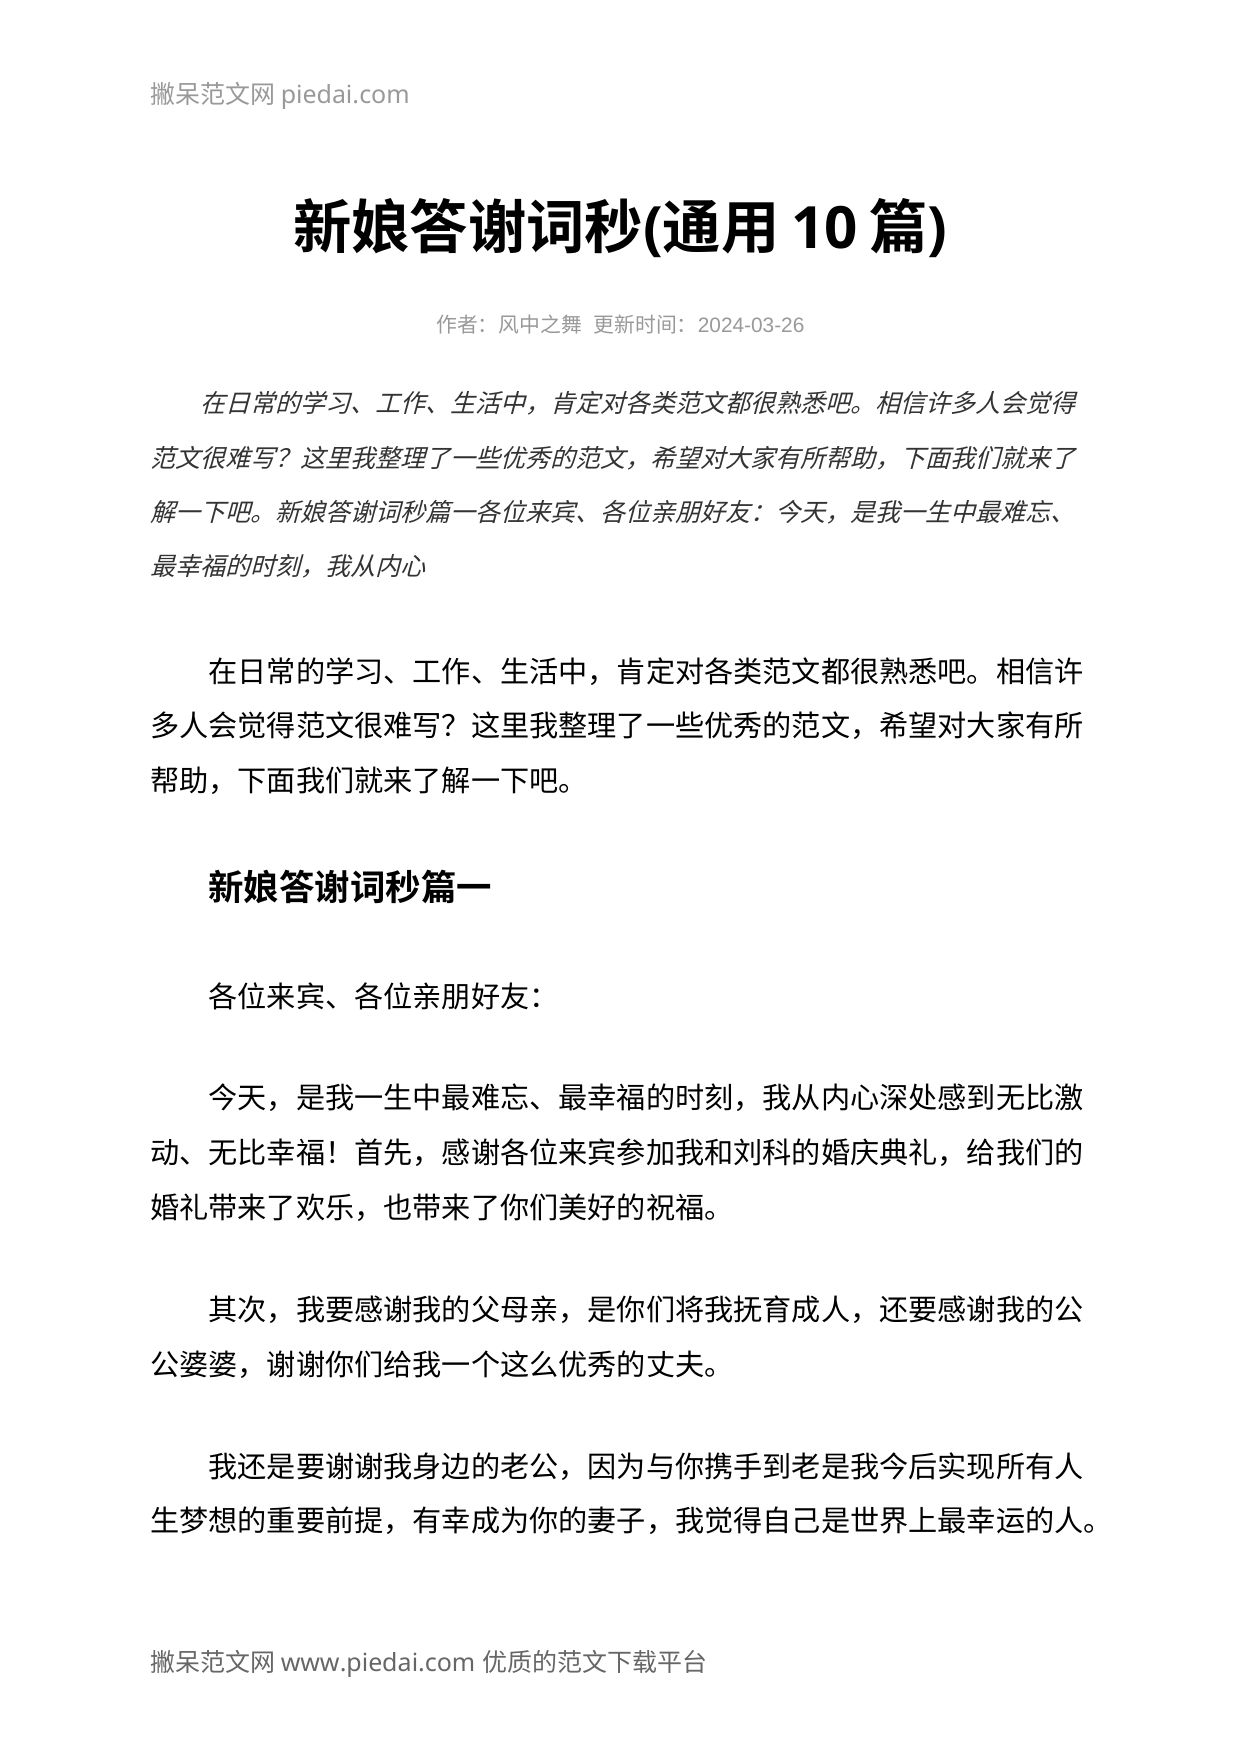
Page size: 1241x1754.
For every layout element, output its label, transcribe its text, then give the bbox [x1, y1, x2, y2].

text 作者：风中之舞 更新时间：2024-03-26 [150, 313, 1090, 337]
text 在日常的学习、工作、生活中，肯定对各类范文都很熟悉吧。相信许多人会觉得范文很难写？这里我整理了一些优秀的范文，希望对大家有所帮助，下面我们就来了解一下吧。 [150, 648, 1090, 800]
subtitle 新娘答谢词秒(通用10篇) [150, 181, 1090, 266]
text 新娘答谢词秒篇一 [150, 860, 1090, 911]
text 各位来宾、各位亲朋好友： [150, 973, 1090, 1015]
text 在日常的学习、工作、生活中，肯定对各类范文都很熟悉吧。相信许多人会觉得范文很难写？这里我整理了一些优秀的范文，希望对大家有所帮助，下面我们就来了解一下吧。新娘答谢词秒篇一各位来宾、各位亲朋好友：今天，是我一生中最难忘、最幸福的时刻，我从内心 [150, 384, 1090, 583]
text 今天，是我一生中最难忘、最幸福的时刻，我从内心深处感到无比激动、无比幸福！首先，感谢各位来宾参加我和刘科的婚庆典礼，给我们的婚礼带来了欢乐，也带来了你们美好的祝福。 [150, 1075, 1090, 1227]
text 其次，我要感谢我的父母亲，是你们将我抚育成人，还要感谢我的公公婆婆，谢谢你们给我一个这么优秀的丈夫。 [150, 1286, 1090, 1384]
text 我还是要谢谢我身边的老公，因为与你携手到老是我今后实现所有人生梦想的重要前提，有幸成为你的妻子，我觉得自己是世界上最幸运的人。 [150, 1443, 1090, 1540]
